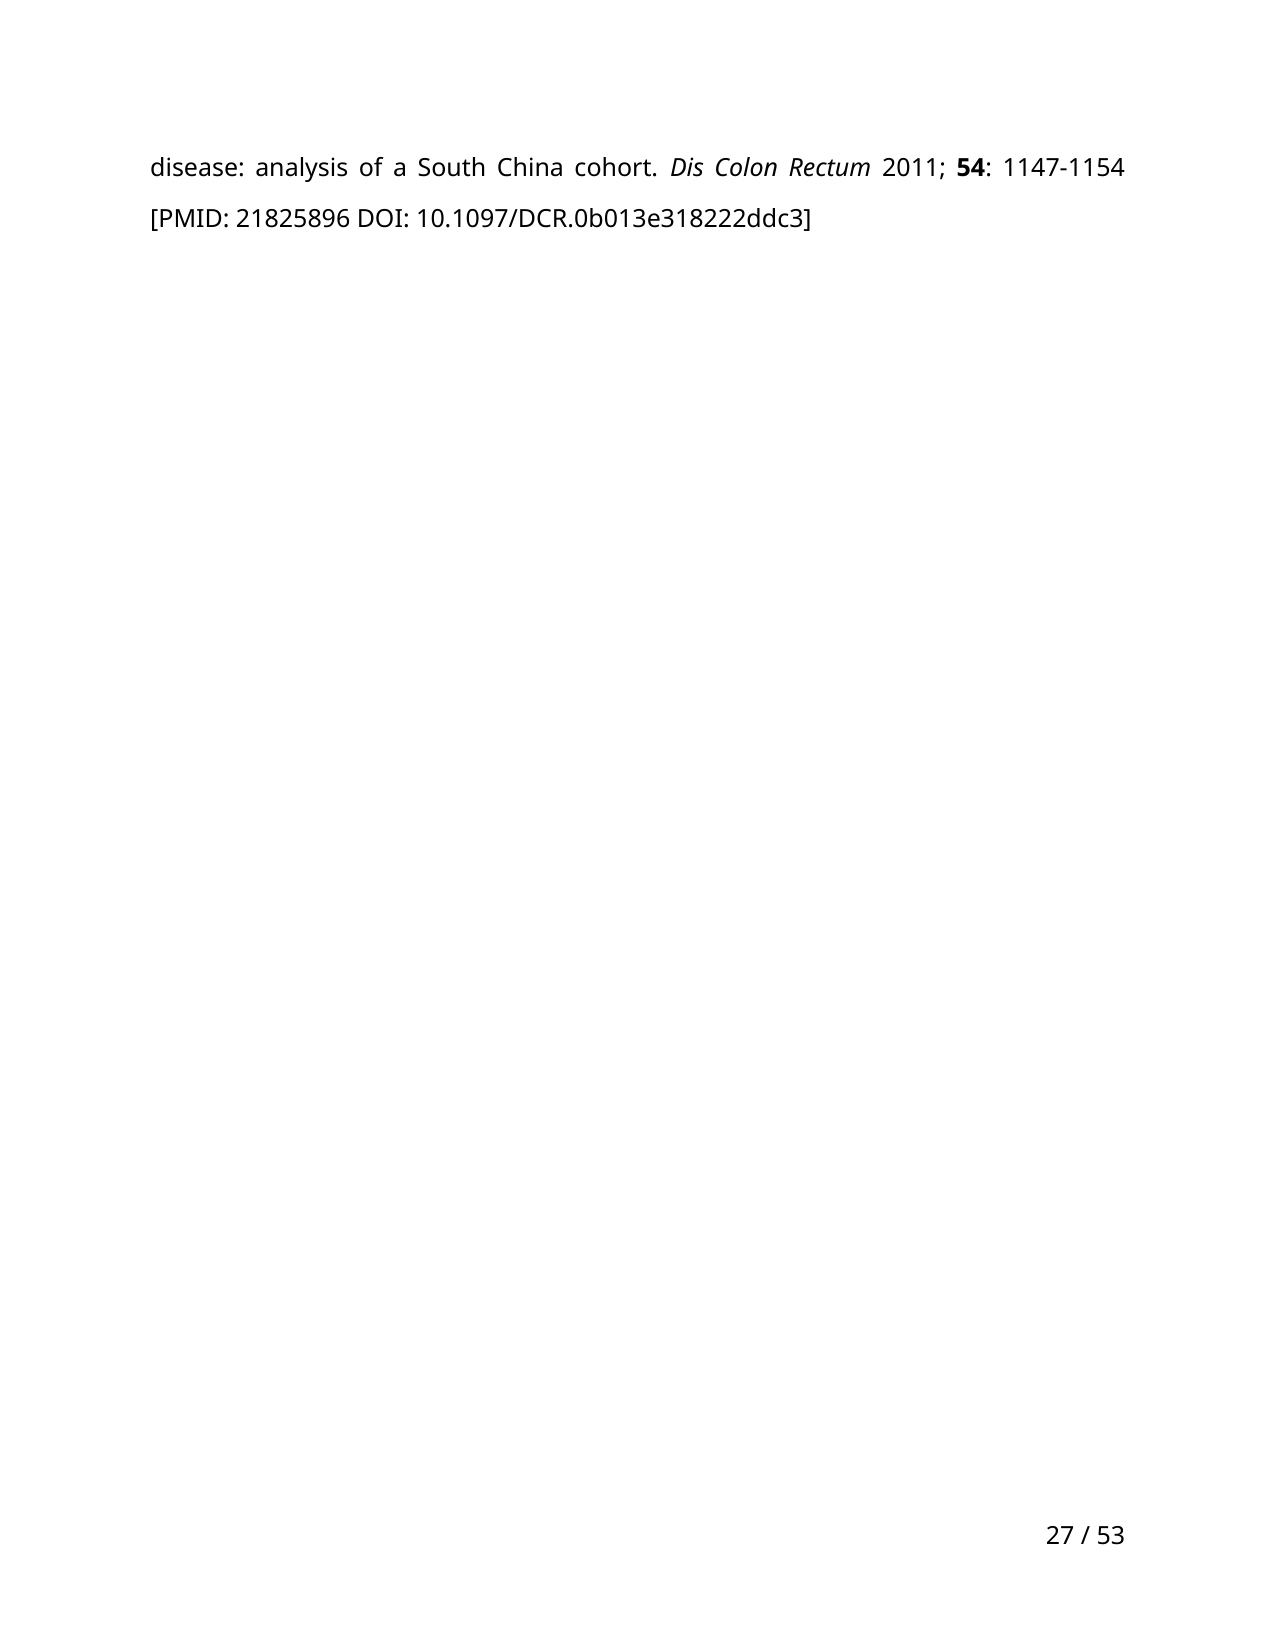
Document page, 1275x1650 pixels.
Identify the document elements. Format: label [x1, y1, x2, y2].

text [150, 150, 1125, 235]
